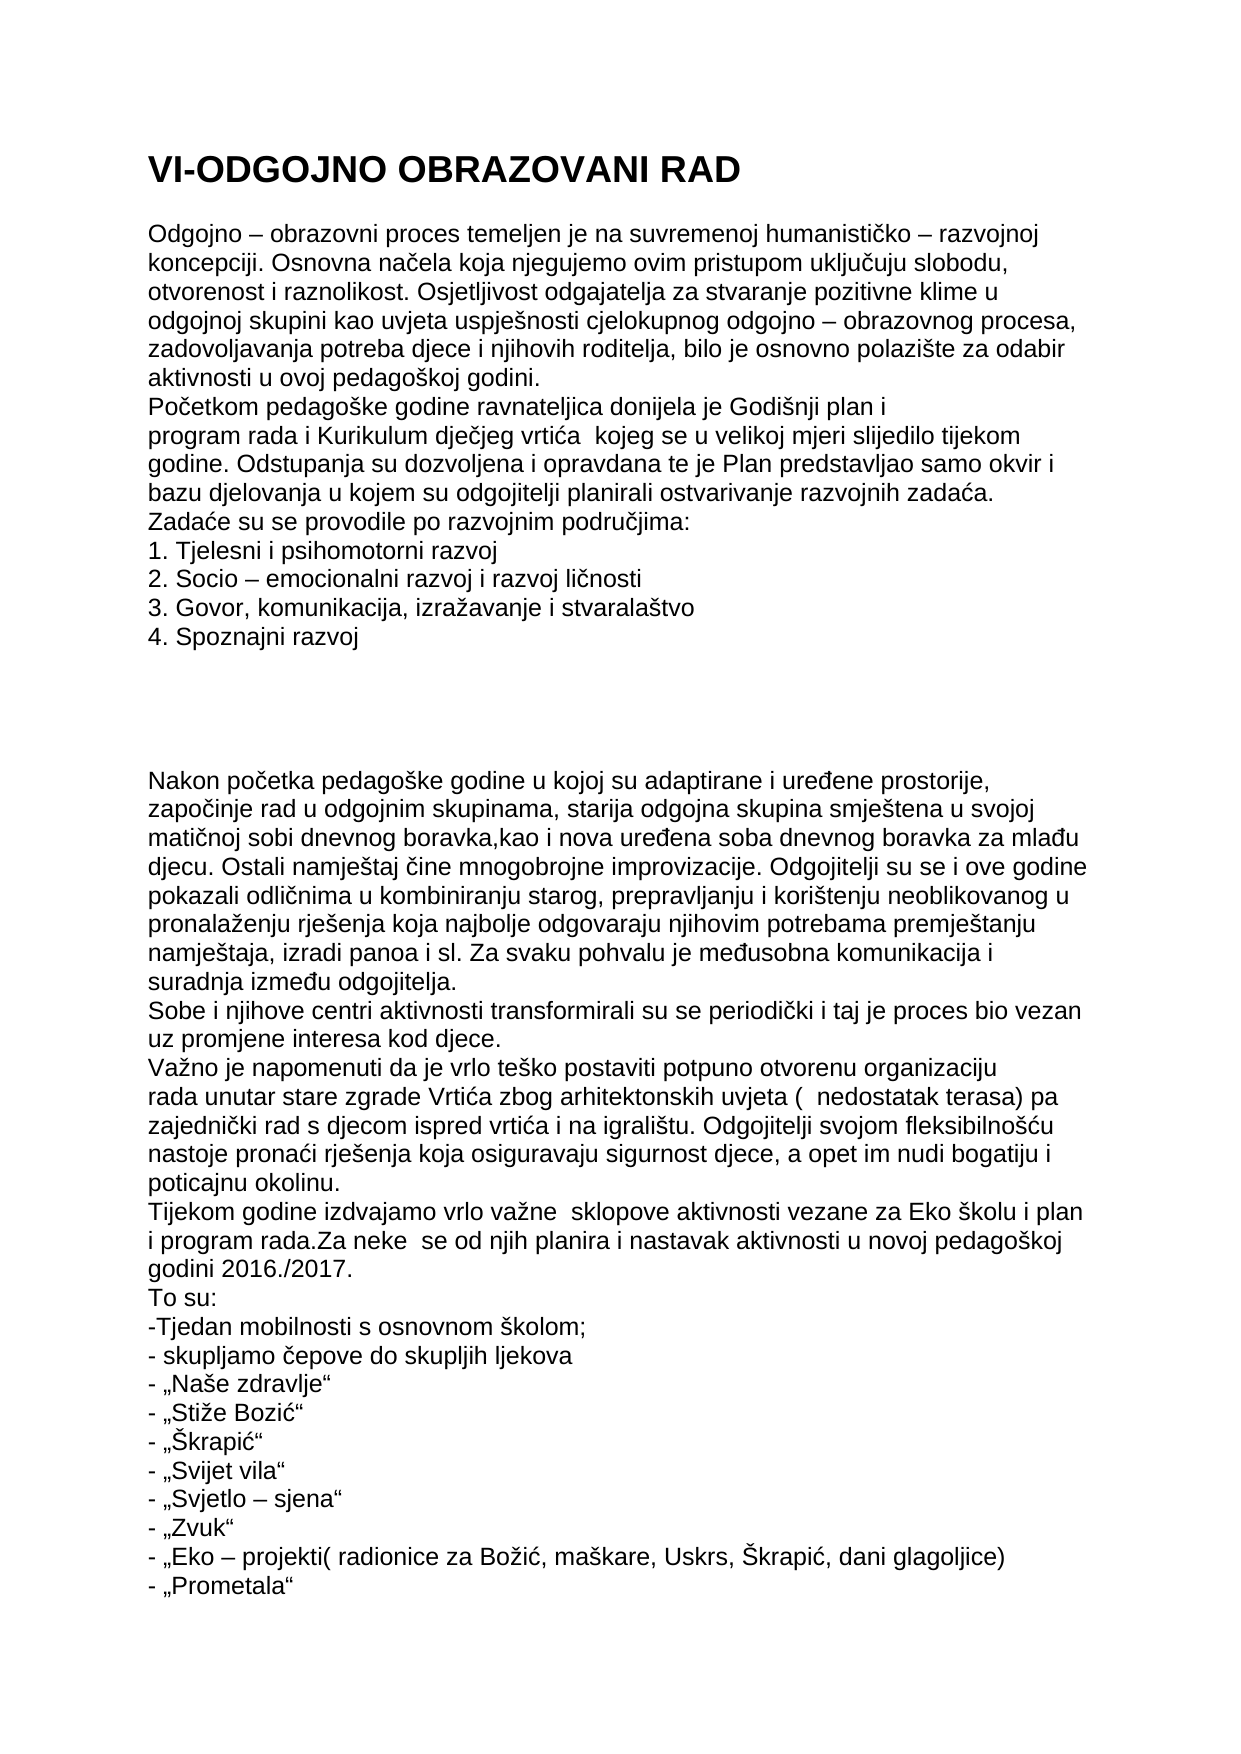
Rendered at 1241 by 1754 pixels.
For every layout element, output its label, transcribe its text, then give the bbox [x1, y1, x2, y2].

text zadovoljavanja potreba djece i njihovih roditelja, bilo je osnovno polazište za odabir [148, 334, 1093, 363]
text - „Škrapić“ [148, 1427, 1093, 1456]
text 1. Tjelesni i psihomotorni razvoj [148, 536, 1093, 564]
text Sobe i njihove centri aktivnosti transformirali su se periodički i taj je proces bio vezan uz promjene interesa kod djece. [148, 996, 1093, 1053]
text otvorenost i raznolikost. Osjetljivost odgajatelja za stvaranje pozitivne klime u [148, 277, 1093, 306]
text - „Eko – projekti( radionice za Božić, maškare, Uskrs, Škrapić, dani glagoljice) [148, 1542, 1093, 1571]
text - „Svjetlo – sjena“ [148, 1484, 1093, 1513]
text - „Stiže Bozić“ [148, 1398, 1093, 1427]
text odgojnoj skupini kao uvjeta uspješnosti cjelokupnog odgojno – obrazovnog procesa, [148, 306, 1093, 334]
text Odgojno – obrazovni proces temeljen je na suvremenoj humanističko – razvojnoj [148, 219, 1093, 248]
text Početkom pedagoške godine ravnateljica donijela je Godišnji plan i [148, 392, 1093, 421]
text aktivnosti u ovoj pedagoškoj godini. [148, 363, 1093, 392]
text Tijekom godine izdvajamo vrlo važne sklopove aktivnosti vezane za Eko školu i plan i program rada.Za neke se od njih planira i nastavak aktivnosti u novoj pedagoškoj godini 2016./2017. [148, 1197, 1093, 1283]
text - „Naše zdravlje“ [148, 1369, 1093, 1398]
text koncepciji. Osnovna načela koja njegujemo ovim pristupom uključuju slobodu, [148, 248, 1093, 277]
text - „Zvuk“ [148, 1513, 1093, 1542]
text 3. Govor, komunikacija, izražavanje i stvaralaštvo [148, 593, 1093, 622]
text Važno je napomenuti da je vrlo teško postaviti potpuno otvorenu organizaciju [148, 1053, 1093, 1082]
text Zadaće su se provodile po razvojnim područjima: [148, 507, 1093, 536]
text - „Svijet vila“ [148, 1456, 1093, 1484]
text 2. Socio – emocionalni razvoj i razvoj ličnosti [148, 564, 1093, 593]
text 4. Spoznajni razvoj [148, 622, 1093, 651]
text VI-ODGOJNO OBRAZOVANI RAD [148, 148, 1093, 191]
text - „Prometala“ [148, 1571, 1093, 1599]
text - skupljamo čepove do skupljih ljekova [148, 1341, 1093, 1369]
text rada unutar stare zgrade Vrtića zbog arhitektonskih uvjeta ( nedostatak terasa) pa zajednički rad s djecom ispred vrtića i na igralištu. Odgojitelji svojom fleksibilnošću nastoje pronaći rješenja koja osiguravaju sigurnost djece, a opet im nudi bogatiju i poticajnu okolinu. [148, 1082, 1093, 1197]
text program rada i Kurikulum dječjeg vrtića kojeg se u velikoj mjeri slijedilo tijekom godine. Odstupanja su dozvoljena i opravdana te je Plan predstavljao samo okvir i bazu djelovanja u kojem su odgojitelji planirali ostvarivanje razvojnih zadaća. [148, 421, 1093, 507]
text To su: [148, 1283, 1093, 1312]
text Nakon početka pedagoške godine u kojoj su adaptirane i uređene prostorije, započinje rad u odgojnim skupinama, starija odgojna skupina smještena u svojoj matičnoj sobi dnevnog boravka,kao i nova uređena soba dnevnog boravka za mlađu djecu. Ostali namještaj čine mnogobrojne improvizacije. Odgojitelji su se i ove godine pokazali odličnima u kombiniranju starog, prepravljanju i korištenju neoblikovanog u pronalaženju rješenja koja najbolje odgovaraju njihovim potrebama premještanju namještaja, izradi panoa i sl. Za svaku pohvalu je međusobna komunikacija i suradnja između odgojitelja. [148, 766, 1093, 996]
text -Tjedan mobilnosti s osnovnom školom; [148, 1312, 1093, 1341]
